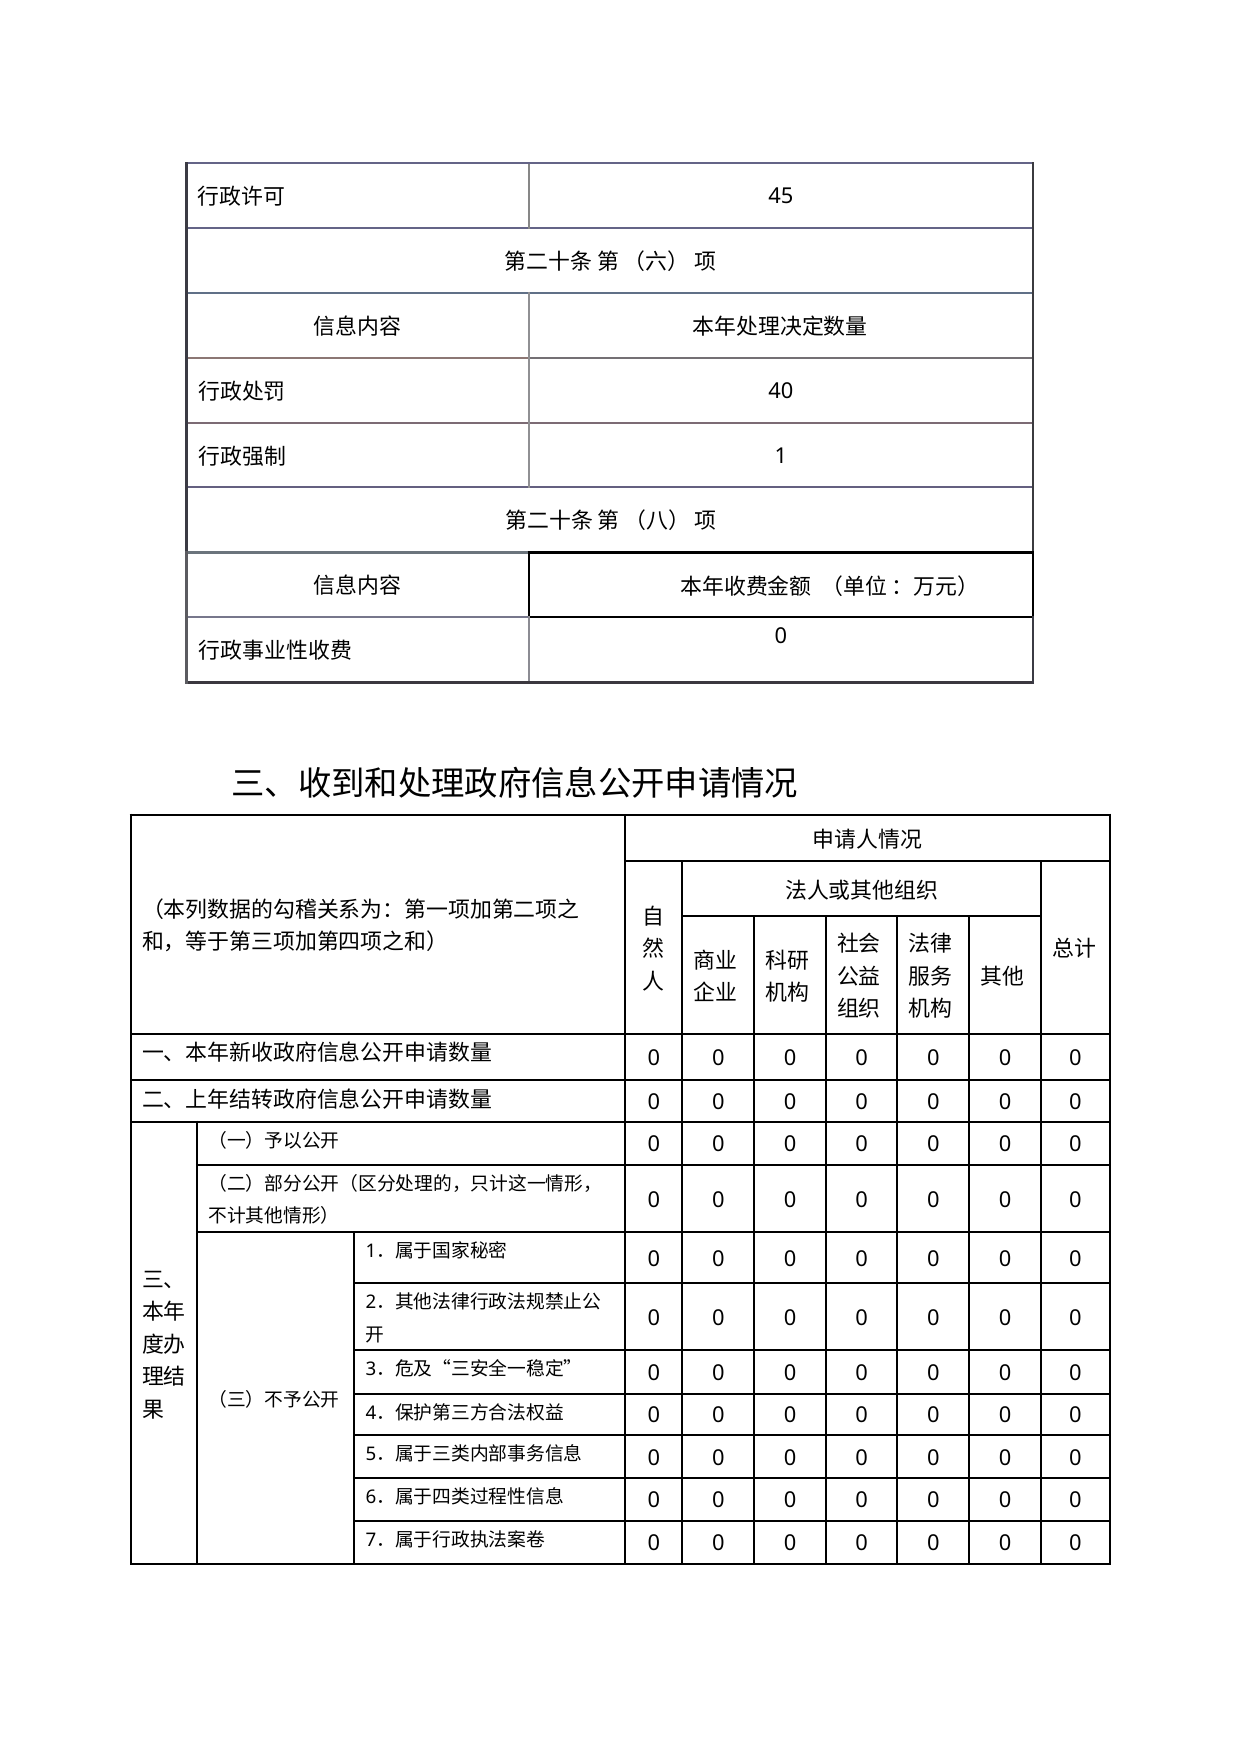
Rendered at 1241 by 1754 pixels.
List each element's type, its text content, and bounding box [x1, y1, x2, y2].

table_cell 0 [970, 1233, 1040, 1282]
table_header 申请人情况 [626, 816, 1109, 860]
table_cell 0 [898, 1081, 968, 1121]
table_cell 0 [1042, 1395, 1109, 1434]
table_cell 0 [827, 1522, 896, 1563]
table_cell 0 [898, 1166, 968, 1231]
table_cell 0 [530, 618, 1032, 681]
table_cell 社会公益组织 [827, 917, 896, 1032]
text 三、收到和处理政府信息公开申请情况 [187, 748, 1053, 813]
table_cell 1 [530, 424, 1032, 486]
table_cell 0 [1042, 1123, 1109, 1164]
table_cell 3．危及“三安全一稳定” [355, 1351, 624, 1393]
table_cell 0 [827, 1233, 896, 1282]
table_cell 0 [970, 1284, 1040, 1349]
table_cell 0 [898, 1395, 968, 1434]
table_cell 自然人 [626, 862, 681, 1032]
table_cell 0 [898, 1123, 968, 1164]
table_cell 0 [683, 1233, 753, 1282]
table_cell 0 [626, 1081, 681, 1121]
table_cell 0 [898, 1351, 968, 1393]
table_cell 0 [626, 1351, 681, 1393]
table_cell 0 [1042, 1522, 1109, 1563]
table_cell 信息内容 [188, 554, 528, 616]
table_cell 0 [683, 1284, 753, 1349]
table_cell 0 [827, 1436, 896, 1477]
table_cell 0 [755, 1166, 825, 1231]
table_cell 0 [1042, 1035, 1109, 1079]
table_cell 本年收费金额 （单位 ：万元） [530, 554, 1032, 616]
table_cell 其他 [970, 917, 1040, 1032]
table_cell 45 [530, 164, 1032, 227]
table_cell 0 [1042, 1351, 1109, 1393]
table_cell 信息内容 [188, 294, 528, 357]
table_cell （一）予以公开 [198, 1123, 624, 1164]
table_cell 0 [1042, 1081, 1109, 1121]
table_cell 0 [626, 1233, 681, 1282]
table_cell 0 [755, 1233, 825, 1282]
table_cell 0 [683, 1035, 753, 1079]
table_cell 0 [683, 1479, 753, 1519]
table_cell 本年处理决定数量 [530, 294, 1032, 357]
table_cell 0 [755, 1284, 825, 1349]
table_cell 7．属于行政执法案卷 [355, 1522, 624, 1563]
table_cell 0 [827, 1123, 896, 1164]
table_cell 行政处罚 [188, 359, 528, 422]
table_cell 0 [755, 1479, 825, 1519]
table_cell 0 [626, 1166, 681, 1231]
table_cell 0 [970, 1035, 1040, 1079]
table_cell 0 [1042, 1436, 1109, 1477]
table_cell 0 [898, 1035, 968, 1079]
table_cell 5．属于三类内部事务信息 [355, 1436, 624, 1477]
table_cell 行政事业性收费 [188, 618, 528, 681]
table_cell 二、上年结转政府信息公开申请数量 [132, 1081, 624, 1121]
table_cell 一、本年新收政府信息公开申请数量 [132, 1035, 624, 1079]
table_cell 0 [827, 1035, 896, 1079]
table_cell 科研机构 [755, 917, 825, 1032]
table_cell 0 [898, 1233, 968, 1282]
table_cell 1．属于国家秘密 [355, 1233, 624, 1282]
table_cell 行政许可 [188, 164, 528, 227]
table_cell 0 [827, 1081, 896, 1121]
table_cell 0 [898, 1436, 968, 1477]
table_cell 0 [626, 1436, 681, 1477]
table_cell 0 [755, 1081, 825, 1121]
table_cell 0 [626, 1123, 681, 1164]
table_cell 0 [970, 1166, 1040, 1231]
table_cell 商业企业 [683, 917, 753, 1032]
table_cell 0 [970, 1123, 1040, 1164]
table_cell 0 [755, 1395, 825, 1434]
table_cell 6．属于四类过程性信息 [355, 1479, 624, 1519]
table_cell 0 [683, 1395, 753, 1434]
table_cell 0 [970, 1081, 1040, 1121]
table_cell 0 [827, 1351, 896, 1393]
table_cell 0 [970, 1479, 1040, 1519]
table_cell 0 [626, 1522, 681, 1563]
table_cell 0 [970, 1436, 1040, 1477]
table_cell （三）不予公开 [198, 1233, 353, 1563]
table_cell 0 [827, 1284, 896, 1349]
table_cell 0 [626, 1035, 681, 1079]
table_cell （二）部分公开（区分处理的，只计这一情形，不计其他情形） [198, 1166, 624, 1231]
table_cell 法人或其他组织 [683, 862, 1040, 915]
table_cell 三、本年度办理结果 [132, 1123, 196, 1563]
table_cell 行政强制 [188, 424, 528, 486]
table_cell 0 [683, 1351, 753, 1393]
table_cell 0 [755, 1436, 825, 1477]
table_cell 0 [755, 1522, 825, 1563]
table_cell 0 [827, 1395, 896, 1434]
table_cell 40 [530, 359, 1032, 422]
table_cell 0 [683, 1081, 753, 1121]
table_cell 2．其他法律行政法规禁止公开 [355, 1284, 624, 1349]
table_cell 总计 [1042, 862, 1109, 1032]
table_cell 法律服务机构 [898, 917, 968, 1032]
table_cell 0 [1042, 1479, 1109, 1519]
table_cell 0 [626, 1284, 681, 1349]
table_cell 0 [970, 1522, 1040, 1563]
table_cell 0 [1042, 1166, 1109, 1231]
table_cell 0 [683, 1522, 753, 1563]
table_cell 0 [626, 1395, 681, 1434]
table_header （本列数据的勾稽关系为：第一项加第二项之和，等于第三项加第四项之和） [132, 816, 624, 1032]
table_cell 0 [827, 1479, 896, 1519]
table_cell 0 [898, 1522, 968, 1563]
table_cell 4．保护第三方合法权益 [355, 1395, 624, 1434]
table_cell 0 [683, 1123, 753, 1164]
table_cell 0 [970, 1351, 1040, 1393]
table_cell 0 [755, 1035, 825, 1079]
table_cell 0 [827, 1166, 896, 1231]
table_cell 0 [683, 1166, 753, 1231]
table_cell 0 [755, 1123, 825, 1164]
table_cell 第二十条 第 （六） 项 [188, 229, 1032, 292]
table_cell 第二十条 第 （八） 项 [188, 488, 1032, 551]
table_cell 0 [683, 1436, 753, 1477]
table_cell 0 [970, 1395, 1040, 1434]
table_cell 0 [898, 1479, 968, 1519]
table_cell 0 [1042, 1233, 1109, 1282]
table_cell 0 [1042, 1284, 1109, 1349]
table_cell 0 [755, 1351, 825, 1393]
table_cell 0 [626, 1479, 681, 1519]
table_cell 0 [898, 1284, 968, 1349]
